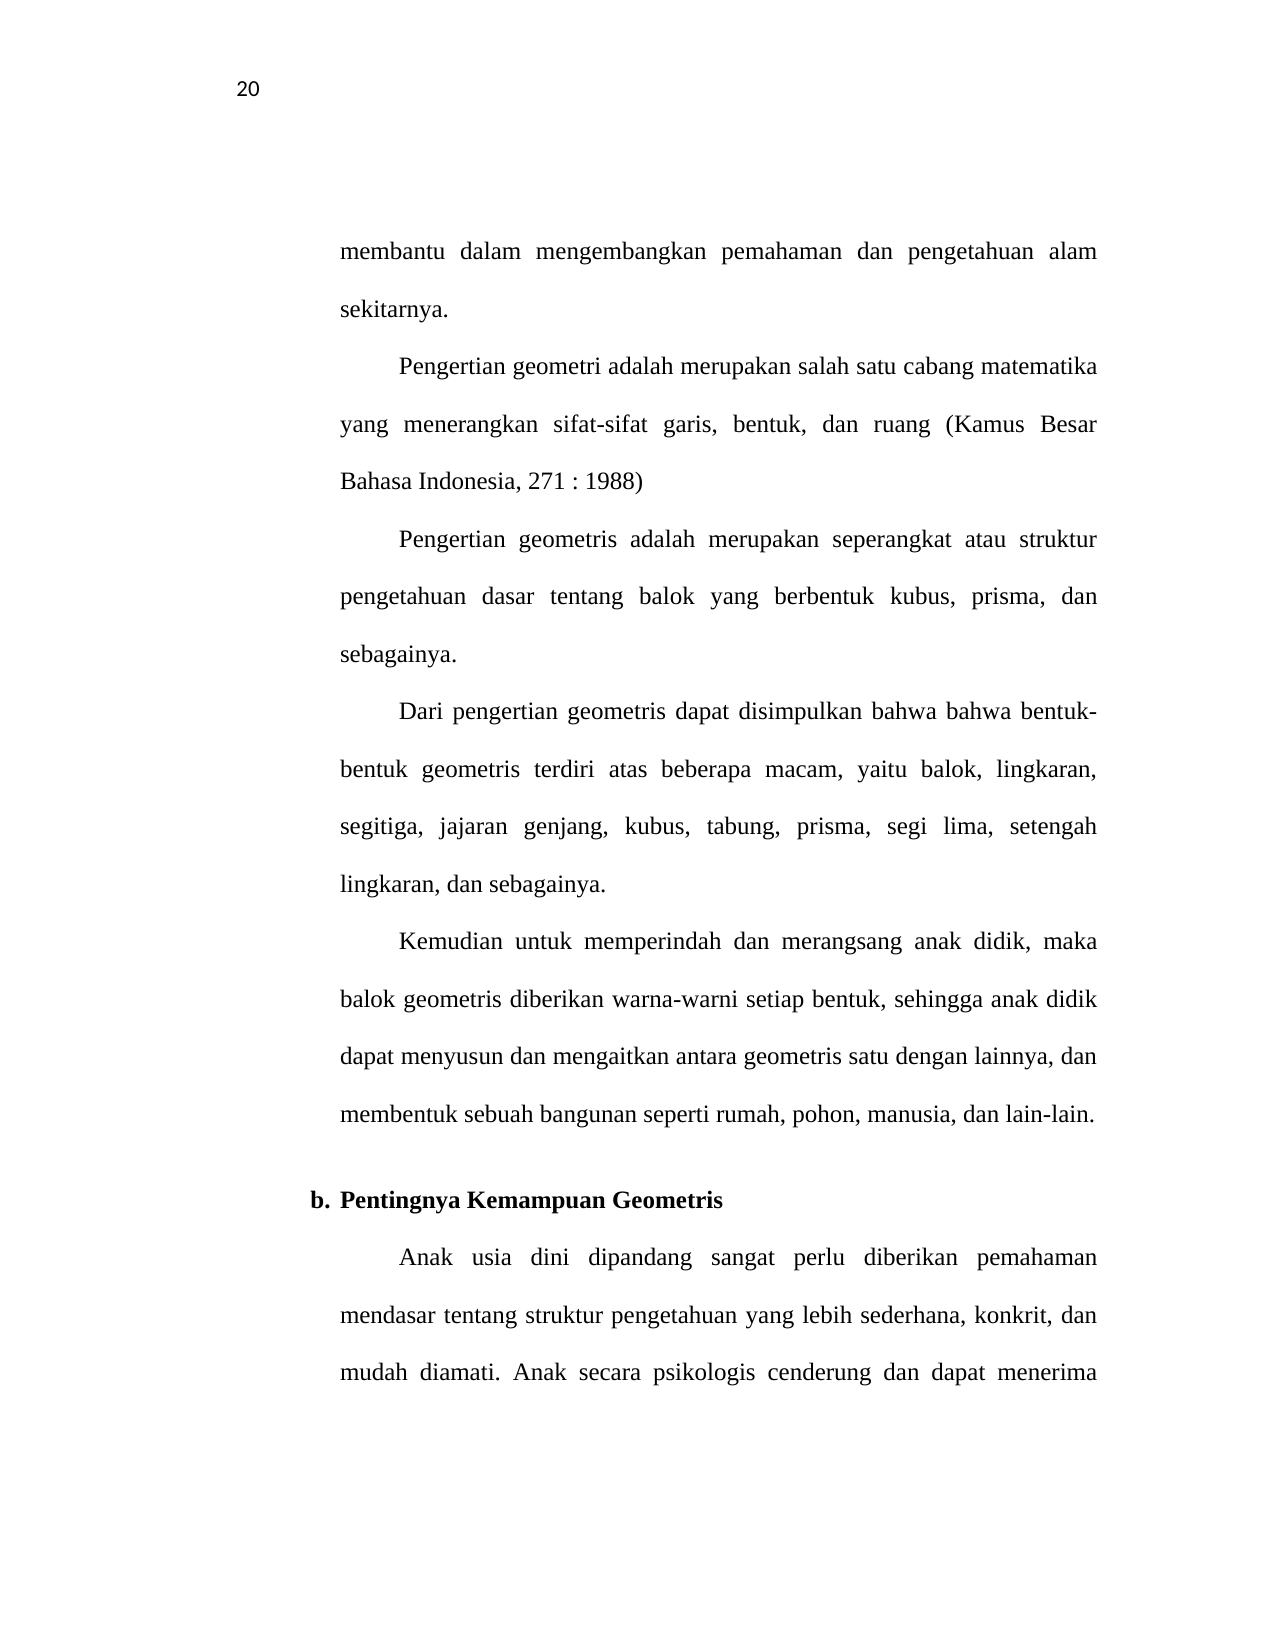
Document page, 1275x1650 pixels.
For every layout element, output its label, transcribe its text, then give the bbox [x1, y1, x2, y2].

text Dari pengertian geometris dapat disimpulkan bahwa bahwa bentuk-bentuk geometris terdiri atas beberapa macam, yaitu balok, lingkaran, segitiga, jajaran genjang, kubus, tabung, prisma, segi lima, setengah lingkaran, dan sebagainya. [340, 696, 1098, 897]
text Kemudian untuk memperindah dan merangsang anak didik, maka balok geometris diberikan warna-warni setiap bentuk, sehingga anak didik dapat menyusun dan mengaitkan antara geometris satu dengan lainnya, dan membentuk sebuah bangunan seperti rumah, pohon, manusia, dan lain-lain. [340, 926, 1098, 1127]
text Pengertian geometris adalah merupakan seperangkat atau struktur pengetahuan dasar tentang balok yang berbentuk kubus, prisma, dan sebagainya. [340, 524, 1098, 667]
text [340, 236, 1098, 322]
list Pentingnya Kemampuan Geometris [310, 1185, 1098, 1214]
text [340, 1242, 1098, 1386]
text Pengertian geometri adalah merupakan salah satu cabang matematika yang menerangkan sifat-sifat garis, bentuk, dan ruang (Kamus Besar Bahasa Indonesia, 271 : 1988) [340, 351, 1098, 495]
